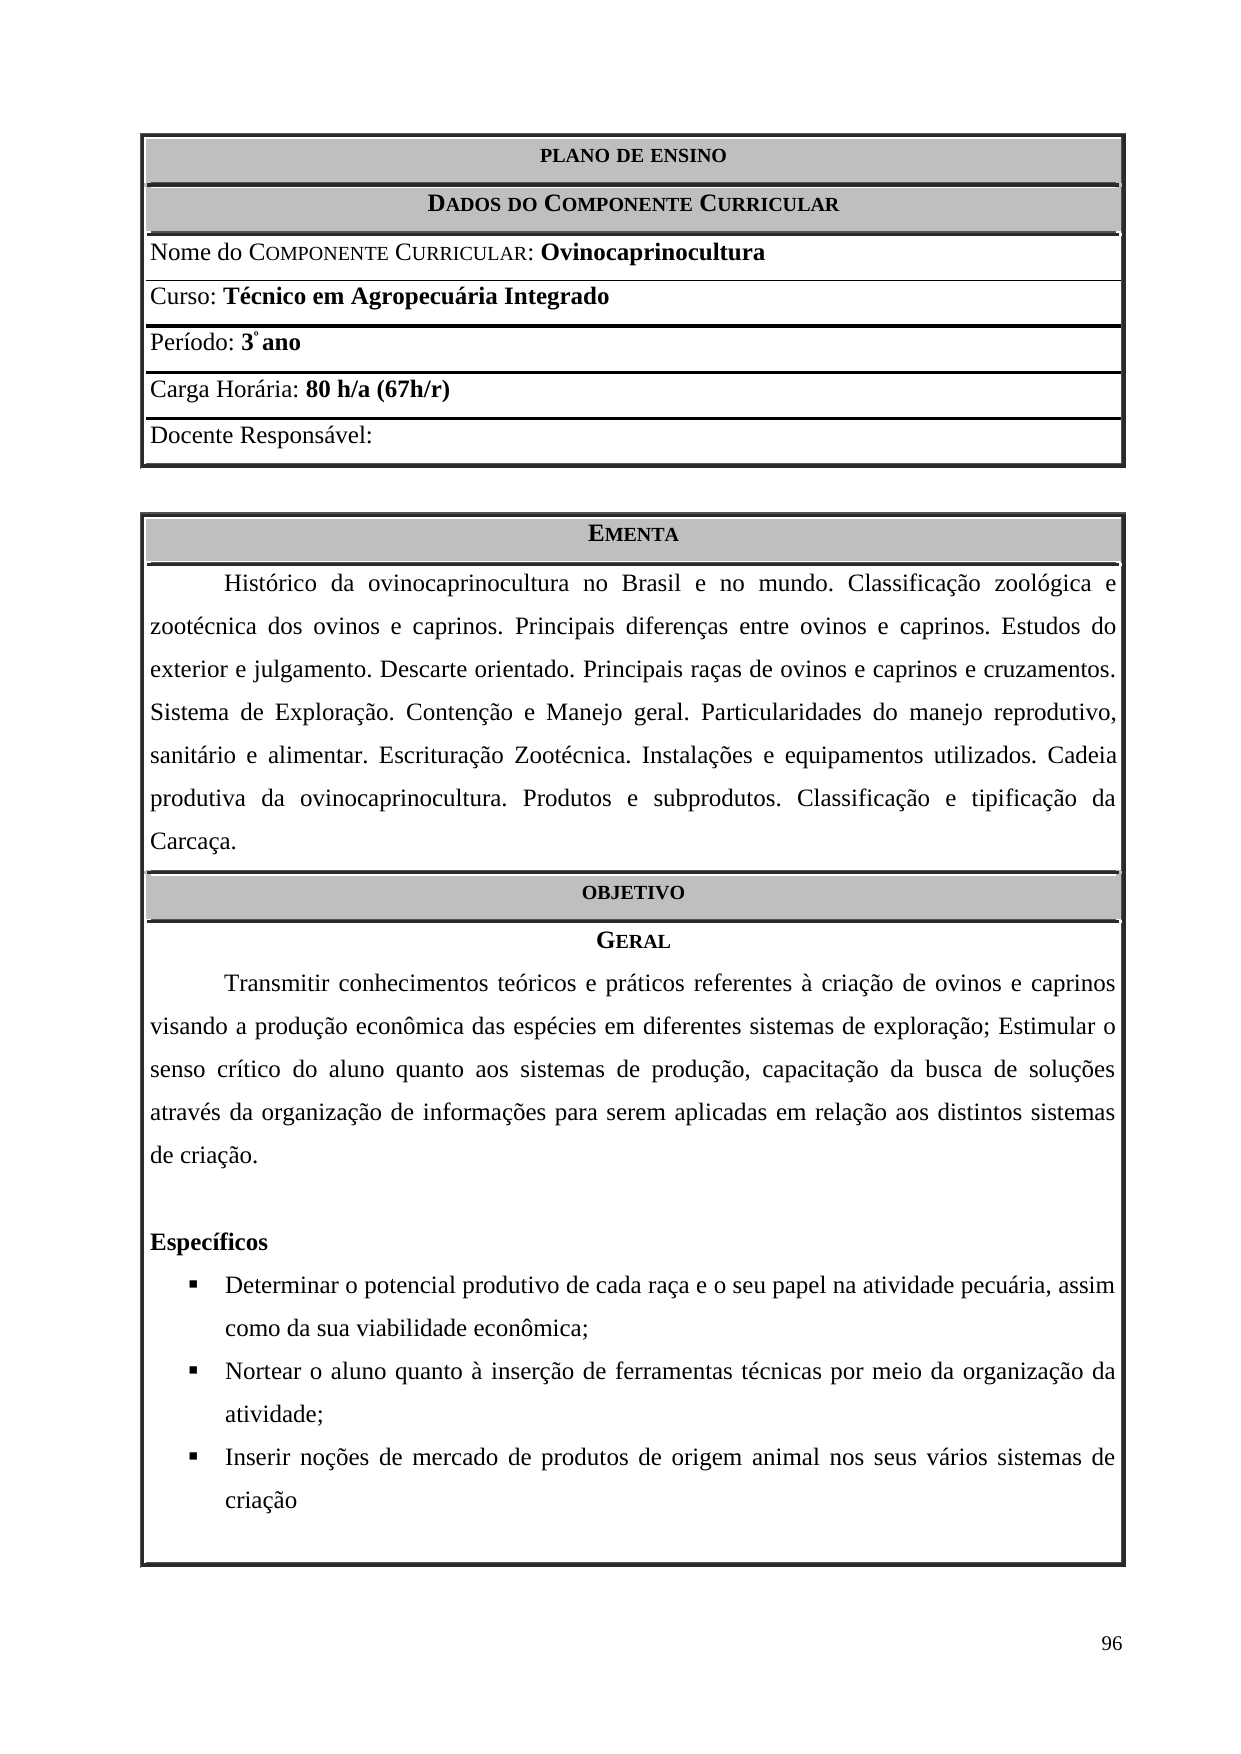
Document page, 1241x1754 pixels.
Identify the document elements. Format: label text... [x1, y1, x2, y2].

table_cell Curso: Técnico em Agropecuária Integrado [146, 281, 1121, 324]
table_cell Histórico da ovinocaprinocultura no Brasil e no mundo. Classificação zoológica e zootécnica dos ovinos e caprinos. Principais diferenças entre ovinos e caprinos. Estudos do exterior e julgamento. Descarte orientado. Principais raças de ovinos e caprinos e cruzamentos. Sistema de Exploração. Contenção e Manejo geral. Particularidades do manejo reprodutivo, sanitário e alimentar. Escrituração Zootécnica. Instalações e equipamentos utilizados. Cadeia produtiva da ovinocaprinocultura. Produtos e subprodutos. Classificação e tipificação da Carcaça. [144, 561, 1122, 869]
table_cell Carga Horária: 80 h/a (67h/r) [146, 374, 1121, 417]
table_header Ementa [146, 519, 1121, 561]
table_cell Geral Transmitir conhecimentos teóricos e práticos referentes à criação de ovinos e caprinos visando a produção econômica das espécies em diferentes sistemas de exploração; Estimular o senso crítico do aluno quanto aos sistemas de produção, capacitação da busca de soluções através da organização de informações para serem aplicadas em relação aos distintos sistemas de criação. Específicos Determinar o potencial produtivo de cada raça e o seu papel na atividade pecuária, assim como da sua viabilidade econômica; Nortear o aluno quanto à inserção de ferramentas técnicas por meio da organização da atividade; Inserir noções de mercado de produtos de origem animal nos seus vários sistemas de criação [144, 919, 1122, 1562]
table_header plano de ensino [146, 139, 1121, 182]
table_cell Período: 3º ano [146, 328, 1121, 371]
table_cell Docente Responsável: [146, 420, 1121, 463]
table_cell objetivo [144, 870, 1122, 919]
table_cell Dados do Componente Curricular [144, 182, 1122, 231]
table_cell Nome do Componente Curricular: Ovinocaprinocultura [144, 231, 1122, 280]
